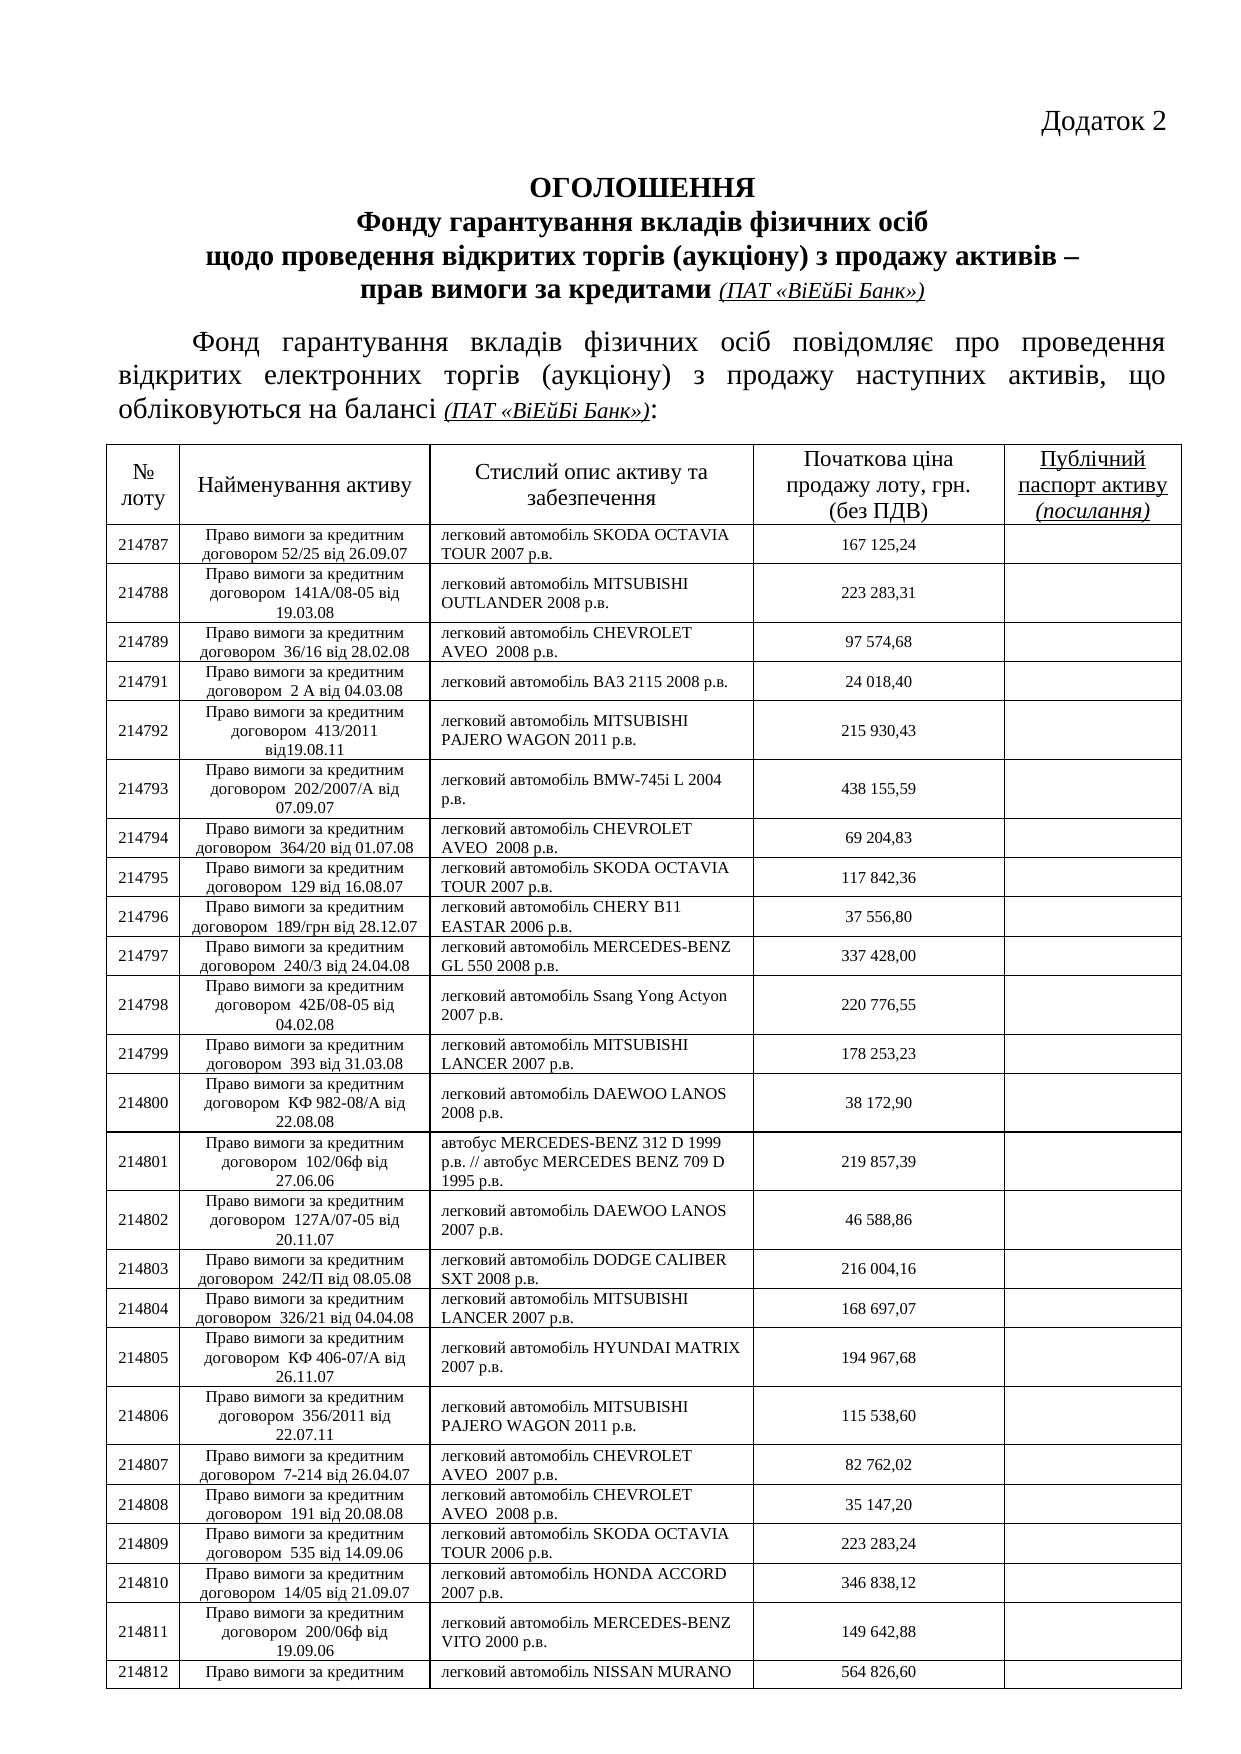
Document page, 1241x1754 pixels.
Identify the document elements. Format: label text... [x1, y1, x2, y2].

table_cell 82 762,02 [754, 1445, 1004, 1484]
table_cell легковий автомобіль ВАЗ 2115 2008 р.в. [431, 662, 753, 700]
table_cell [1005, 1289, 1181, 1327]
table_cell [1005, 937, 1181, 975]
table_cell 337 428,00 [754, 937, 1004, 975]
table_cell 214797 [107, 937, 179, 975]
table_cell Право вимоги за кредитним договором 356/2011 від 22.07.11 [180, 1387, 429, 1444]
table_cell 214805 [107, 1328, 179, 1386]
table_cell Право вимоги за кредитним договором 52/25 від 26.09.07 [180, 525, 429, 563]
table_cell [1005, 701, 1181, 759]
table_cell 69 204,83 [754, 819, 1004, 857]
table_header № лоту [107, 445, 179, 524]
table_cell [1005, 1074, 1181, 1131]
table_cell 564 826,60 [754, 1661, 1004, 1688]
table_cell 214788 [107, 564, 179, 622]
table_cell 214800 [107, 1074, 179, 1131]
table_cell [1005, 1250, 1181, 1288]
table_cell [1005, 623, 1181, 661]
table_cell [1005, 1328, 1181, 1386]
table_cell [1005, 1387, 1181, 1444]
text Додаток 2 [118, 103, 1167, 137]
table_cell 214791 [107, 662, 179, 700]
table_cell 38 172,90 [754, 1074, 1004, 1131]
table_cell легковий автомобіль CHEVROLET AVEO 2008 р.в. [431, 1485, 753, 1523]
table_cell 35 147,20 [754, 1485, 1004, 1523]
table_cell Право вимоги за кредитним договором 326/21 від 04.04.08 [180, 1289, 429, 1327]
table_cell Право вимоги за кредитним договором 7-214 від 26.04.07 [180, 1445, 429, 1484]
table_cell 219 857,39 [754, 1133, 1004, 1190]
table_cell [1005, 1603, 1181, 1660]
table_cell Право вимоги за кредитним договором 127А/07-05 від 20.11.07 [180, 1191, 429, 1248]
table_cell [1005, 1524, 1181, 1562]
table_cell Право вимоги за кредитним договором 413/2011 від19.08.11 [180, 701, 429, 759]
table_cell 214806 [107, 1387, 179, 1444]
table_cell Право вимоги за кредитним договором 393 від 31.03.08 [180, 1035, 429, 1073]
table_cell легковий автомобіль MITSUBISHI LANCER 2007 р.в. [431, 1289, 753, 1327]
text Оголошення [118, 171, 1167, 204]
table_cell Право вимоги за кредитним договором 14/05 від 21.09.07 [180, 1564, 429, 1602]
table_cell легковий автомобіль MITSUBISHI PAJERO WAGON 2011 р.в. [431, 701, 753, 759]
table_cell 214812 [107, 1661, 179, 1688]
table_cell 214804 [107, 1289, 179, 1327]
table_cell 214798 [107, 976, 179, 1033]
table_cell Право вимоги за кредитним договором 240/3 від 24.04.08 [180, 937, 429, 975]
table_header Найменування активу [180, 445, 429, 524]
table_cell [1005, 858, 1181, 896]
table_cell [1005, 760, 1181, 817]
table_cell легковий автомобіль HONDA ACCORD 2007 р.в. [431, 1564, 753, 1602]
table_cell 214801 [107, 1133, 179, 1190]
table_cell [1005, 662, 1181, 700]
table_cell легковий автомобіль MITSUBISHI LANCER 2007 р.в. [431, 1035, 753, 1073]
table_cell легковий автомобіль BMW-745i L 2004 р.в. [431, 760, 753, 817]
table_cell Право вимоги за кредитним договором 42Б/08-05 від 04.02.08 [180, 976, 429, 1033]
table_cell легковий автомобіль HYUNDAI MATRIX 2007 р.в. [431, 1328, 753, 1386]
table_cell Право вимоги за кредитним договором КФ 982-08/А від 22.08.08 [180, 1074, 429, 1131]
table_cell [1005, 819, 1181, 857]
text Фонд гарантування вкладів фізичних осіб повідомляє про проведення відкритих електронних торгів (аукціону) з продажу наступних активів, що обліковуються на балансі (ПАТ «ВіЕйБі Банк»): [118, 324, 1167, 424]
table_cell легковий автомобіль SKODA OCTAVIA TOUR 2007 р.в. [431, 858, 753, 896]
table_cell 214802 [107, 1191, 179, 1248]
table_cell 214799 [107, 1035, 179, 1073]
table_cell легковий автомобіль Ssang Yong Actyon 2007 р.в. [431, 976, 753, 1033]
table_cell 97 574,68 [754, 623, 1004, 661]
table_cell легковий автомобіль CHEVROLET AVEO 2008 р.в. [431, 623, 753, 661]
table_cell легковий автомобіль MERCEDES-BENZ GL 550 2008 р.в. [431, 937, 753, 975]
table_cell 438 155,59 [754, 760, 1004, 817]
table_cell легковий автомобіль MITSUBISHI PAJERO WAGON 2011 р.в. [431, 1387, 753, 1444]
table_cell Право вимоги за кредитним договором 141А/08-05 від 19.03.08 [180, 564, 429, 622]
table_cell легковий автомобіль MERCEDES-BENZ VITO 2000 р.в. [431, 1603, 753, 1660]
table_header Початкова ціна продажу лоту, грн. (без ПДВ) [754, 445, 1004, 524]
table_cell [1005, 897, 1181, 936]
table_cell 346 838,12 [754, 1564, 1004, 1602]
table_cell 178 253,23 [754, 1035, 1004, 1073]
text Фонду гарантування вкладів фізичних осіб [118, 204, 1167, 238]
text прав вимоги за кредитами (ПАТ «ВіЕйБі Банк») [118, 271, 1167, 305]
table_cell Право вимоги за кредитним договором 2 А від 04.03.08 [180, 662, 429, 700]
table_cell легковий автомобіль CHERY B11 EASTAR 2006 р.в. [431, 897, 753, 936]
table_cell 214803 [107, 1250, 179, 1288]
table_cell 223 283,24 [754, 1524, 1004, 1562]
table_cell 214793 [107, 760, 179, 817]
table_cell 115 538,60 [754, 1387, 1004, 1444]
table_cell Право вимоги за кредитним договором 200/06ф від 19.09.06 [180, 1603, 429, 1660]
table_cell 149 642,88 [754, 1603, 1004, 1660]
table_cell [1005, 976, 1181, 1033]
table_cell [180, 1661, 429, 1688]
table_cell 214795 [107, 858, 179, 896]
table_cell Право вимоги за кредитним договором 242/П від 08.05.08 [180, 1250, 429, 1288]
table_cell 214789 [107, 623, 179, 661]
table_cell 46 588,86 [754, 1191, 1004, 1248]
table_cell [431, 1661, 753, 1688]
table_cell 214787 [107, 525, 179, 563]
table_cell 117 842,36 [754, 858, 1004, 896]
table_cell Право вимоги за кредитним договором 202/2007/А від 07.09.07 [180, 760, 429, 817]
table_cell легковий автомобіль CHEVROLET AVEO 2008 р.в. [431, 819, 753, 857]
table_cell легковий автомобіль MITSUBISHI OUTLANDER 2008 р.в. [431, 564, 753, 622]
table_cell Право вимоги за кредитним договором 129 від 16.08.07 [180, 858, 429, 896]
table_cell 167 125,24 [754, 525, 1004, 563]
table_cell [1005, 1035, 1181, 1073]
table_cell легковий автомобіль SKODA OCTAVIA TOUR 2006 р.в. [431, 1524, 753, 1562]
table_cell 214810 [107, 1564, 179, 1602]
table_cell [1005, 1133, 1181, 1190]
table_cell Право вимоги за кредитним договором 535 від 14.09.06 [180, 1524, 429, 1562]
table_cell 214792 [107, 701, 179, 759]
text щодо проведення відкритих торгів (аукціону) з продажу активів – [118, 238, 1167, 271]
table_cell 194 967,68 [754, 1328, 1004, 1386]
table_cell 214811 [107, 1603, 179, 1660]
table_cell легковий автомобіль DAEWOO LANOS 2008 р.в. [431, 1074, 753, 1131]
table_cell 214807 [107, 1445, 179, 1484]
table_header Стислий опис активу та забезпечення [431, 445, 753, 524]
table_cell 216 004,16 [754, 1250, 1004, 1288]
table_cell Право вимоги за кредитним договором 36/16 від 28.02.08 [180, 623, 429, 661]
table_cell 168 697,07 [754, 1289, 1004, 1327]
table_cell 215 930,43 [754, 701, 1004, 759]
table_cell [1005, 1661, 1181, 1688]
table_cell [1005, 525, 1181, 563]
table_cell [1005, 1445, 1181, 1484]
table_cell 214796 [107, 897, 179, 936]
table_cell [1005, 1191, 1181, 1248]
table_cell [1005, 1485, 1181, 1523]
table_cell 24 018,40 [754, 662, 1004, 700]
table_cell 214794 [107, 819, 179, 857]
table_cell [1005, 564, 1181, 622]
table_cell Право вимоги за кредитним договором КФ 406-07/А від 26.11.07 [180, 1328, 429, 1386]
table_cell Право вимоги за кредитним договором 191 від 20.08.08 [180, 1485, 429, 1523]
table_cell легковий автомобіль DODGE CALIBER SXT 2008 р.в. [431, 1250, 753, 1288]
table_cell 214809 [107, 1524, 179, 1562]
table_cell 214808 [107, 1485, 179, 1523]
table_cell легковий автомобіль CHEVROLET AVEO 2007 р.в. [431, 1445, 753, 1484]
table_cell легковий автомобіль SKODA OCTAVIA TOUR 2007 р.в. [431, 525, 753, 563]
table_cell автобус MERCEDES-BENZ 312 D 1999 р.в. // автобус MERCEDES BENZ 709 D 1995 р.в. [431, 1133, 753, 1190]
table_cell Право вимоги за кредитним договором 189/грн від 28.12.07 [180, 897, 429, 936]
table_header Публічний паспорт активу (посилання) [1005, 445, 1181, 524]
table_cell Право вимоги за кредитним договором 364/20 від 01.07.08 [180, 819, 429, 857]
table_cell легковий автомобіль DAEWOO LANOS 2007 р.в. [431, 1191, 753, 1248]
table_cell 220 776,55 [754, 976, 1004, 1033]
table_cell 37 556,80 [754, 897, 1004, 936]
table_cell 223 283,31 [754, 564, 1004, 622]
table_cell Право вимоги за кредитним договором 102/06ф від 27.06.06 [180, 1133, 429, 1190]
table_cell [1005, 1564, 1181, 1602]
